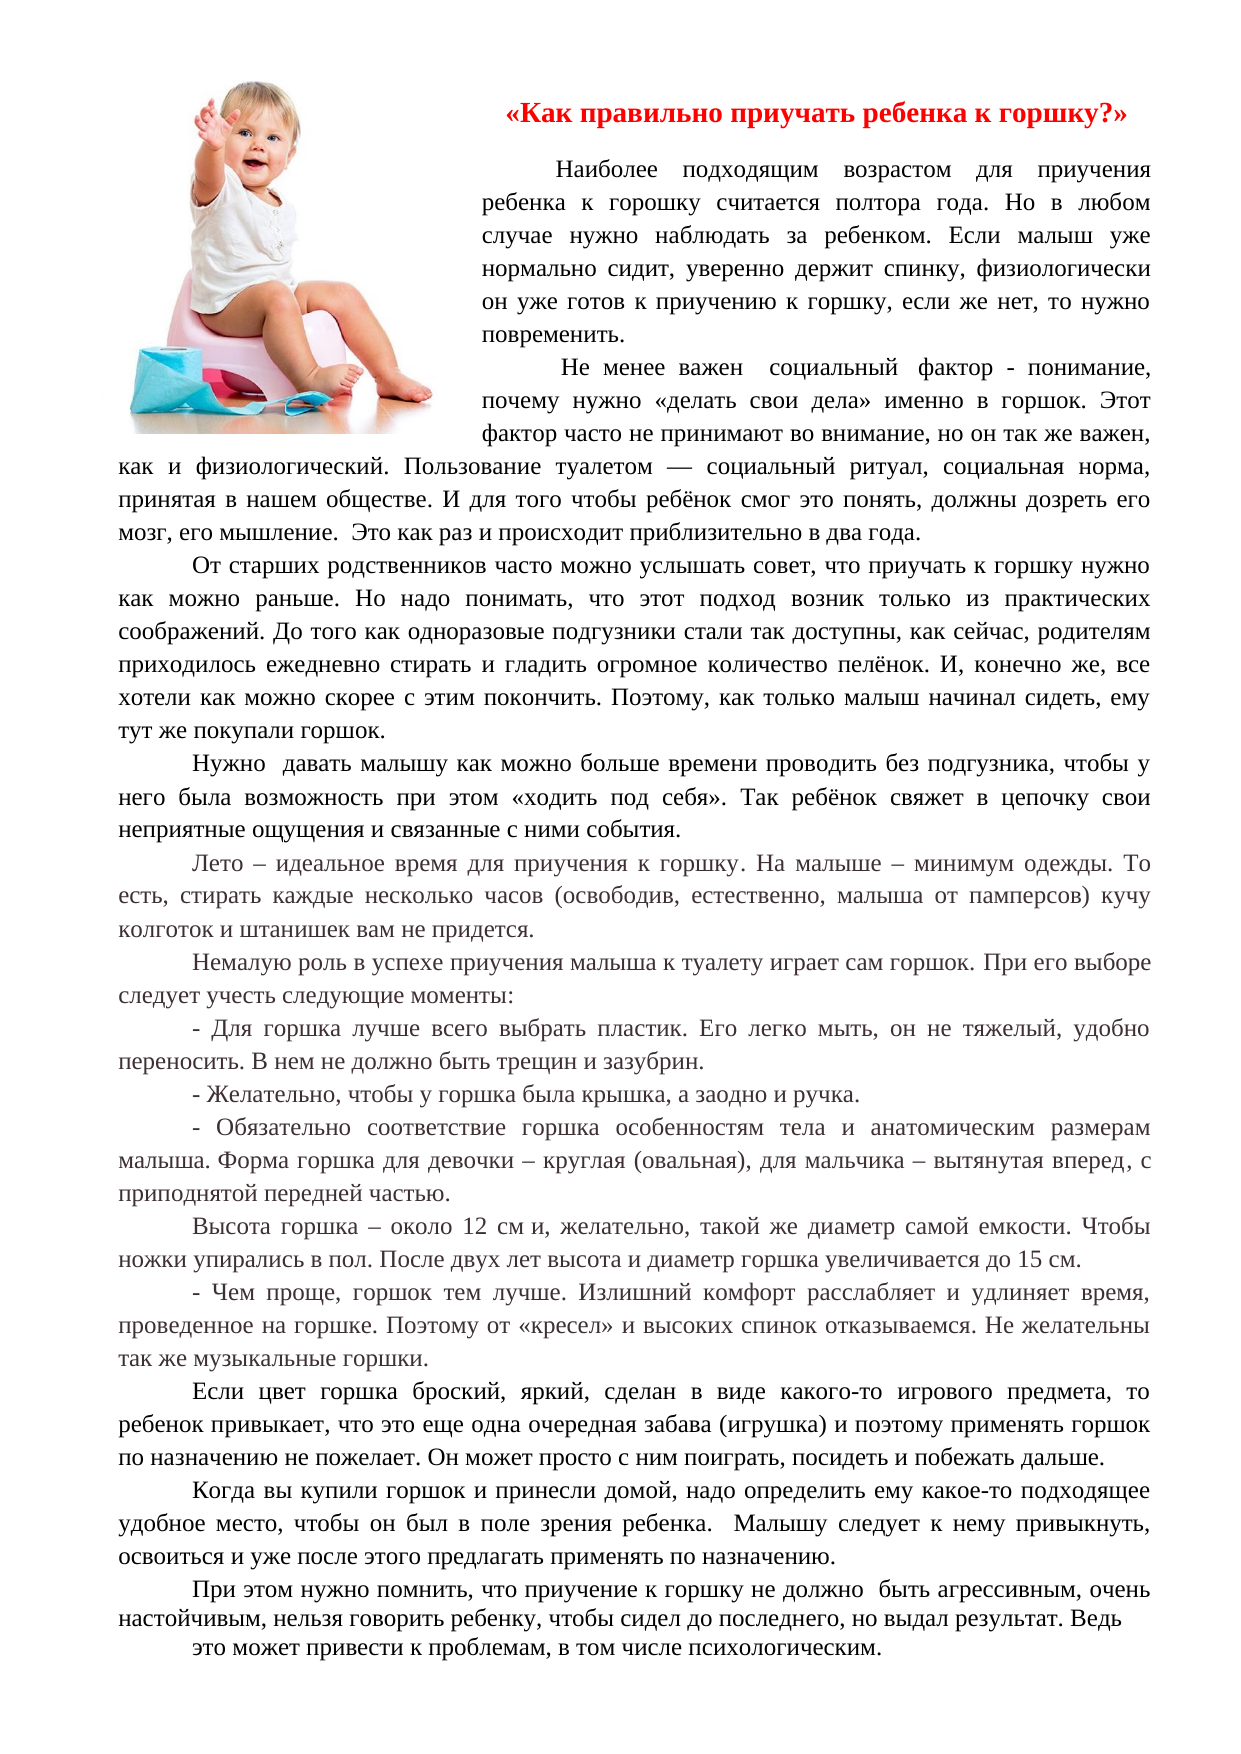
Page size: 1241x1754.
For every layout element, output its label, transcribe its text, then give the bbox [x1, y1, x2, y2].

text - Чем проще, горшок тем лучше. Излишний комфорт расслабляет и удлиняет время, проведенное на горшке. Поэтому от «кресел» и высоких спинок отказываемся. Не желательны так же музыкальные горшки. [118, 1277, 1152, 1372]
text От старших родственников часто можно услышать совет, что приучать к горшку нужно как можно раньше. Но надо понимать, что этот подход возник только из практических соображений. До того как одноразовые подгузники стали так доступны, как сейчас, родителям приходилось ежедневно стирать и гладить огромное количество пелёнок. И, конечно же, все хотели как можно скорее с этим покончить. Поэтому, как только малыш начинал сидеть, ему тут же покупали горшок. [118, 550, 1152, 744]
text Высота горшка – около 12 см и, желательно, такой же диаметр самой емкости. Чтобы ножки упирались в пол. После двух лет высота и диаметр горшка увеличивается до 15 см. [118, 1211, 1152, 1273]
picture [87, 80, 467, 433]
text - Желательно, чтобы у горшка была крышка, а заодно и ручка. [118, 1079, 1152, 1107]
text Немалую роль в успехе приучения малыша к туалету играет сам горшок. При его выборе следует учесть следующие моменты: [118, 947, 1152, 1008]
text Нужно давать малышу как можно больше времени проводить без подгузника, чтобы у него была возможность при этом «ходить под себя». Так ребёнок свяжет в цепочку свои неприятные ощущения и связанные с ними события. [118, 748, 1152, 843]
text Не менее важен социальный фактор - понимание, почему нужно «делать свои дела» именно в горшок. Этот фактор часто не принимают во внимание, но он так же важен, как и физиологический. Пользование туалетом — социальный ритуал, социальная норма, принятая в нашем обществе. И для того чтобы ребёнок смог это понять, должны дозреть его мозг, его мышление. Это как раз и происходит приблизительно в два года. [118, 352, 1152, 546]
text Когда вы купили горшок и принесли домой, надо определить ему какое-то подходящее удобное место, чтобы он был в поле зрения ребенка. Малышу следует к нему привыкнуть, освоиться и уже после этого предлагать применять по назначению. [118, 1475, 1152, 1570]
text «Как правильно приучать ребенка к горшку?» [467, 95, 1152, 128]
text При этом нужно помнить, что приучение к горшку не должно быть агрессивным, очень настойчивым, нельзя говорить ребенку, чтобы сидел до последнего, но выдал результат. Ведь [118, 1574, 1152, 1632]
text - Обязательно соответствие горшка особенностям тела и анатомическим размерам малыша. Форма горшка для девочки – круглая (овальная), для мальчика – вытянутая вперед, с приподнятой передней частью. [118, 1112, 1152, 1207]
text Лето – идеальное время для приучения к горшку. На малыше – минимум одежды. То есть, стирать каждые несколько часов (освободив, естественно, малыша от памперсов) кучу колготок и штанишек вам не придется. [118, 848, 1152, 942]
text Наиболее подходящим возрастом для приучения ребенка к горошку считается полтора года. Но в любом случае нужно наблюдать за ребенком. Если малыш уже нормально сидит, уверенно держит спинку, физиологически он уже готов к приучению к горшку, если же нет, то нужно повременить. [467, 154, 1152, 348]
text Если цвет горшка броский, яркий, сделан в виде какого-то игрового предмета, то ребенок привыкает, что это еще одна очередная забава (игрушка) и поэтому применять горшок по назначению не пожелает. Он может просто с ним поиграть, посидеть и побежать дальше. [118, 1376, 1152, 1471]
text это может привести к проблемам, в том числе психологическим. [118, 1632, 1152, 1660]
text - Для горшка лучше всего выбрать пластик. Его легко мыть, он не тяжелый, удобно переносить. В нем не должно быть трещин и зазубрин. [118, 1013, 1152, 1074]
